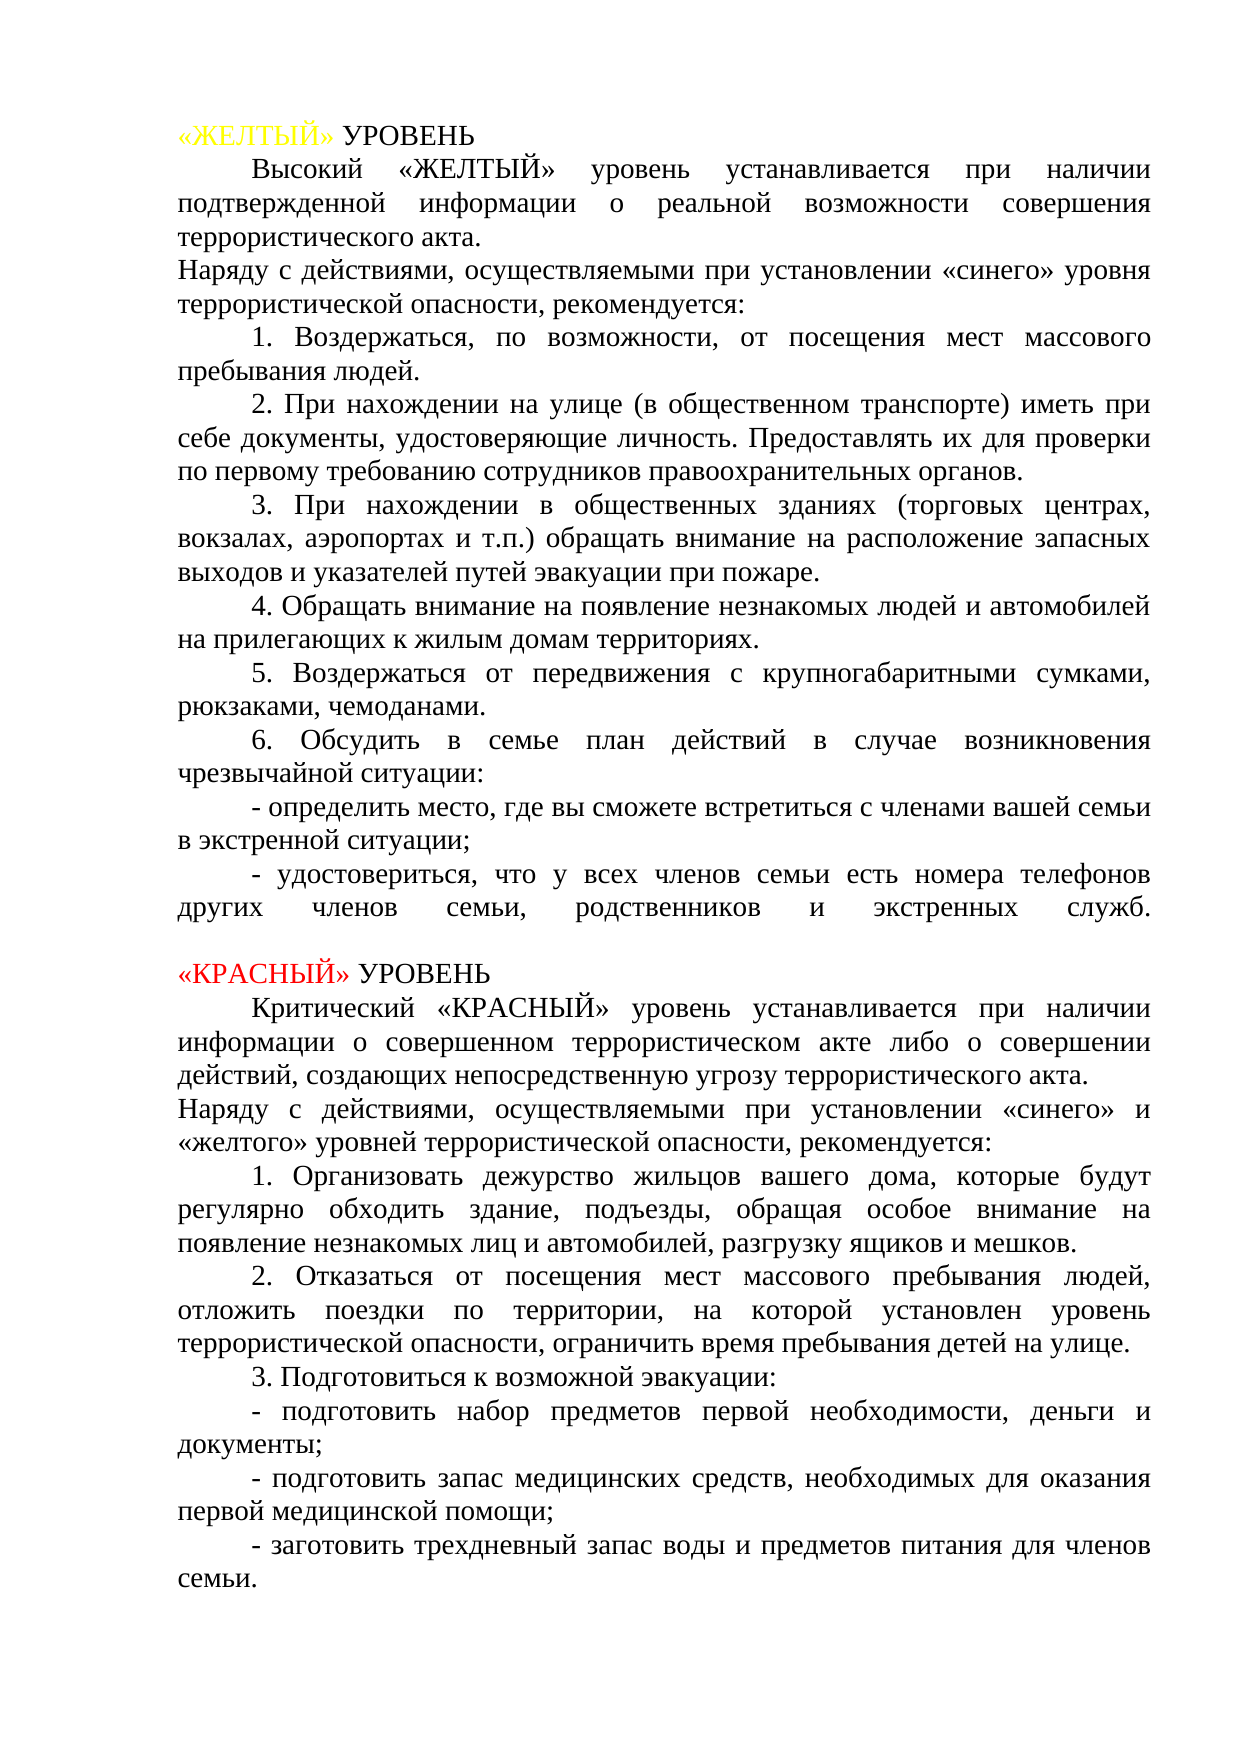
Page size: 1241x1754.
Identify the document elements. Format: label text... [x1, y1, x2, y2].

text - подготовить запас медицинских средств, необходимых для оказания первой медицинской помощи; [177, 1460, 1152, 1527]
text - определить место, где вы сможете встретиться с членами вашей семьи в экстренной ситуации; [177, 789, 1152, 856]
text «КРАСНЫЙ» УРОВЕНЬ [177, 957, 1152, 990]
text 3. При нахождении в общественных зданиях (торговых центрах, вокзалах, аэропортах и т.п.) обращать внимание на расположение запасных выходов и указателей путей эвакуации при пожаре. [177, 487, 1152, 588]
text Наряду с действиями, осуществляемыми при установлении «синего» уровня террористической опасности, рекомендуется: [177, 252, 1152, 319]
text - подготовить набор предметов первой необходимости, деньги и документы; [177, 1393, 1152, 1460]
text 1. Воздержаться, по возможности, от посещения мест массового пребывания людей. [177, 319, 1152, 386]
text 6. Обсудить в семье план действий в случае возникновения чрезвычайной ситуации: [177, 722, 1152, 789]
text 3. Подготовиться к возможной эвакуации: [177, 1359, 1152, 1393]
text Высокий «ЖЕЛТЫЙ» уровень устанавливается при наличии подтвержденной информации о реальной возможности совершения террористического акта. [177, 152, 1152, 252]
text 2. Отказаться от посещения мест массового пребывания людей, отложить поездки по территории, на которой установлен уровень террористической опасности, ограничить время пребывания детей на улице. [177, 1258, 1152, 1359]
text - удостовериться, что у всех членов семьи есть номера телефонов других членов семьи, родственников и экстренных служб. [177, 856, 1152, 957]
text Критический «КРАСНЫЙ» уровень устанавливается при наличии информации о совершенном террористическом акте либо о совершении действий, создающих непосредственную угрозу террористического акта. [177, 990, 1152, 1091]
text «ЖЕЛТЫЙ» УРОВЕНЬ [177, 118, 1152, 152]
text Наряду с действиями, осуществляемыми при установлении «синего» и «желтого» уровней террористической опасности, рекомендуется: [177, 1091, 1152, 1158]
text 4. Обращать внимание на появление незнакомых людей и автомобилей на прилегающих к жилым домам территориях. [177, 588, 1152, 655]
text 1. Организовать дежурство жильцов вашего дома, которые будут регулярно обходить здание, подъезды, обращая особое внимание на появление незнакомых лиц и автомобилей, разгрузку ящиков и мешков. [177, 1158, 1152, 1258]
text - заготовить трехдневный запас воды и предметов питания для членов семьи. [177, 1527, 1152, 1594]
text 2. При нахождении на улице (в общественном транспорте) иметь при себе документы, удостоверяющие личность. Предоставлять их для проверки по первому требованию сотрудников правоохранительных органов. [177, 386, 1152, 487]
text 5. Воздержаться от передвижения с крупногабаритными сумками, рюкзаками, чемоданами. [177, 655, 1152, 722]
